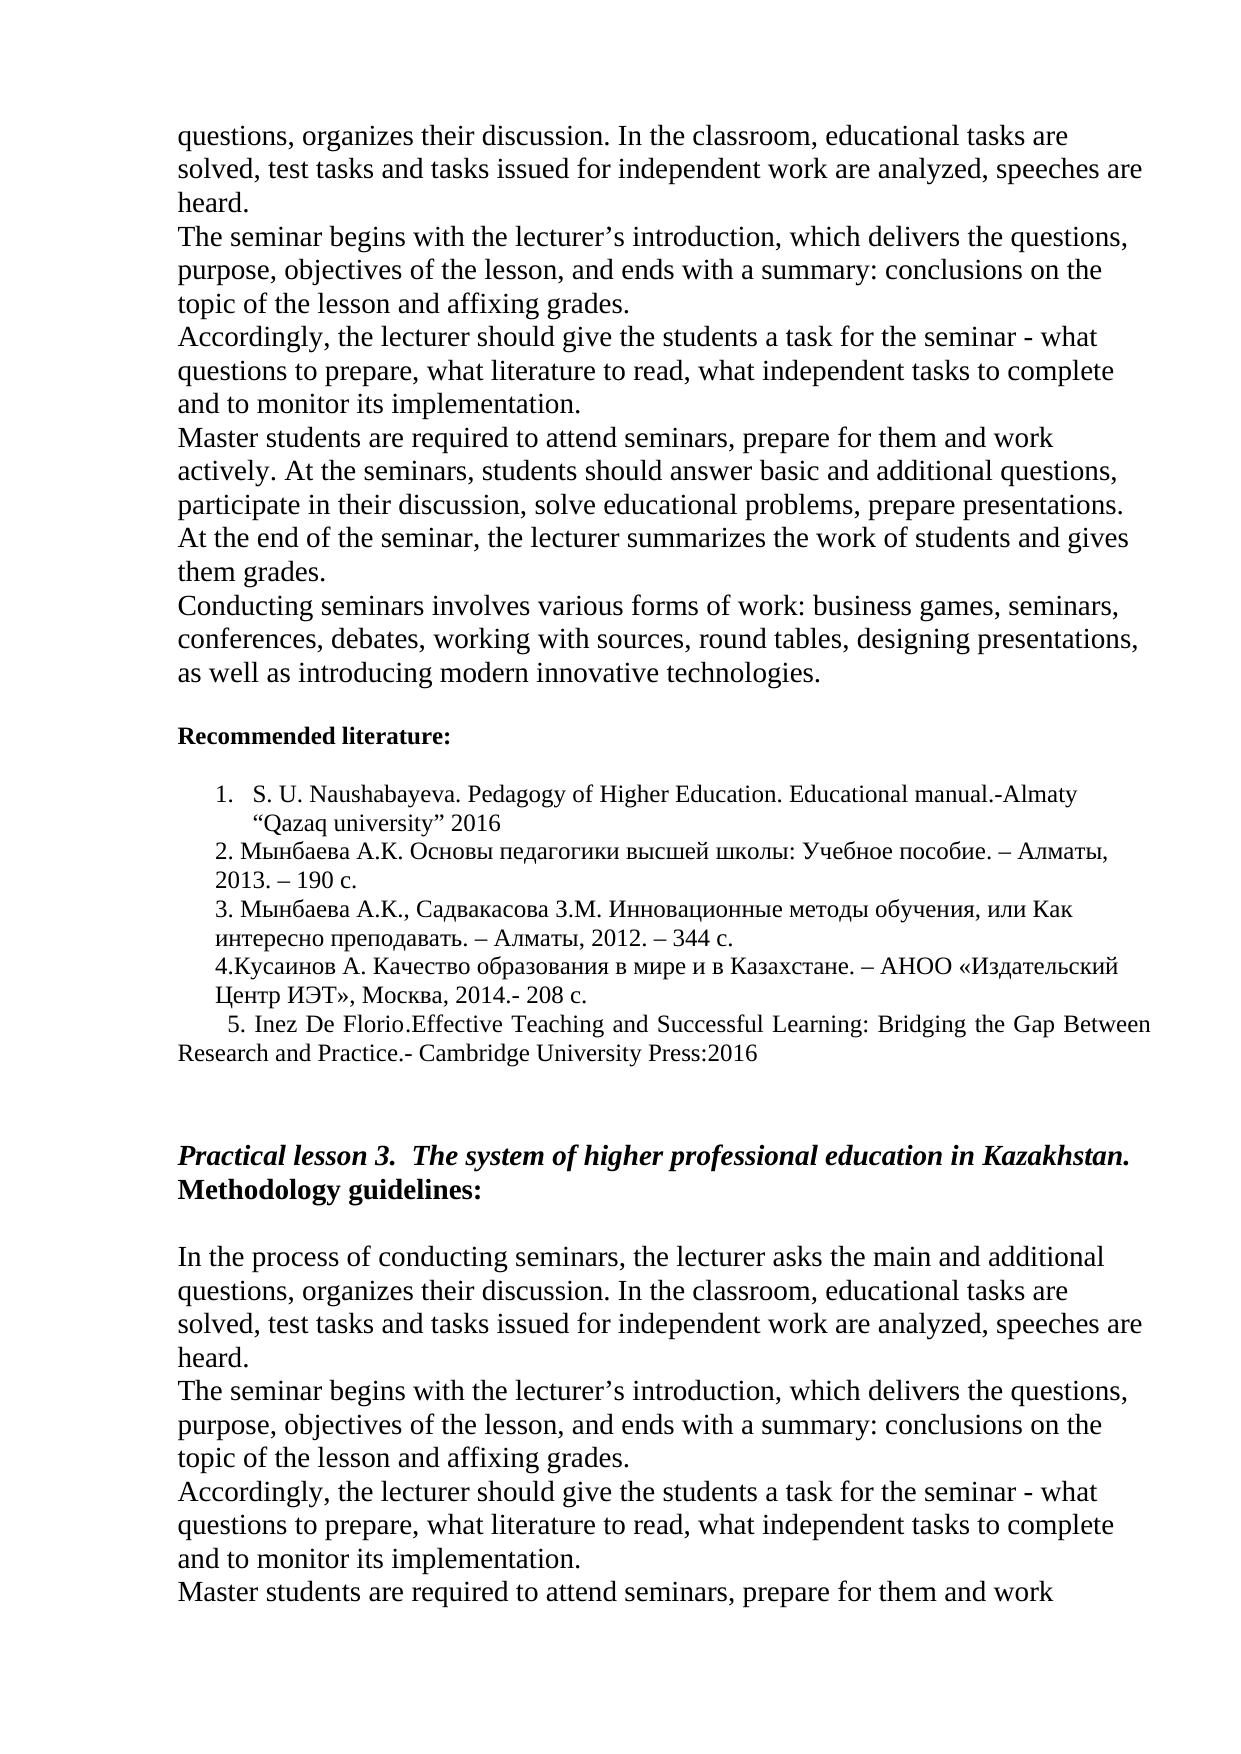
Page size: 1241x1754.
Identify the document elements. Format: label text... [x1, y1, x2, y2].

text Recommended literature: [177, 721, 1152, 750]
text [177, 1206, 1152, 1608]
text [177, 118, 1152, 688]
text 5. Inez De Florio.Effective Teaching and Successful Learning: Bridging the Gap Between Research and Practice.- Cambridge University Press:2016 [177, 1009, 1152, 1066]
text Practical lesson 3. The system of higher professional education in Kazakhstan. [177, 1138, 1152, 1172]
text 3. Мынбаева А.К., Садвакасова З.М. Инновационные методы обучения, или Как интересно преподавать. – Алматы, 2012. – 344 с. [215, 894, 1152, 951]
list 4.Кусаинов А. Качество образования в мире и в Казахстане. – АНОО «Издательский Центр ИЭТ», Москва, 2014.- 208 с. [215, 951, 1152, 1009]
list S. U. Naushabayeva. Pedagogy of Higher Education. Educational manual.-Almaty “Qazaq university” 2016 [215, 779, 1152, 836]
text 2. Мынбаева А.К. Основы педагогики высшей школы: Учебное пособие. – Алматы, 2013. – 190 с. [215, 836, 1152, 894]
text Methodology guidelines: [177, 1172, 1152, 1206]
